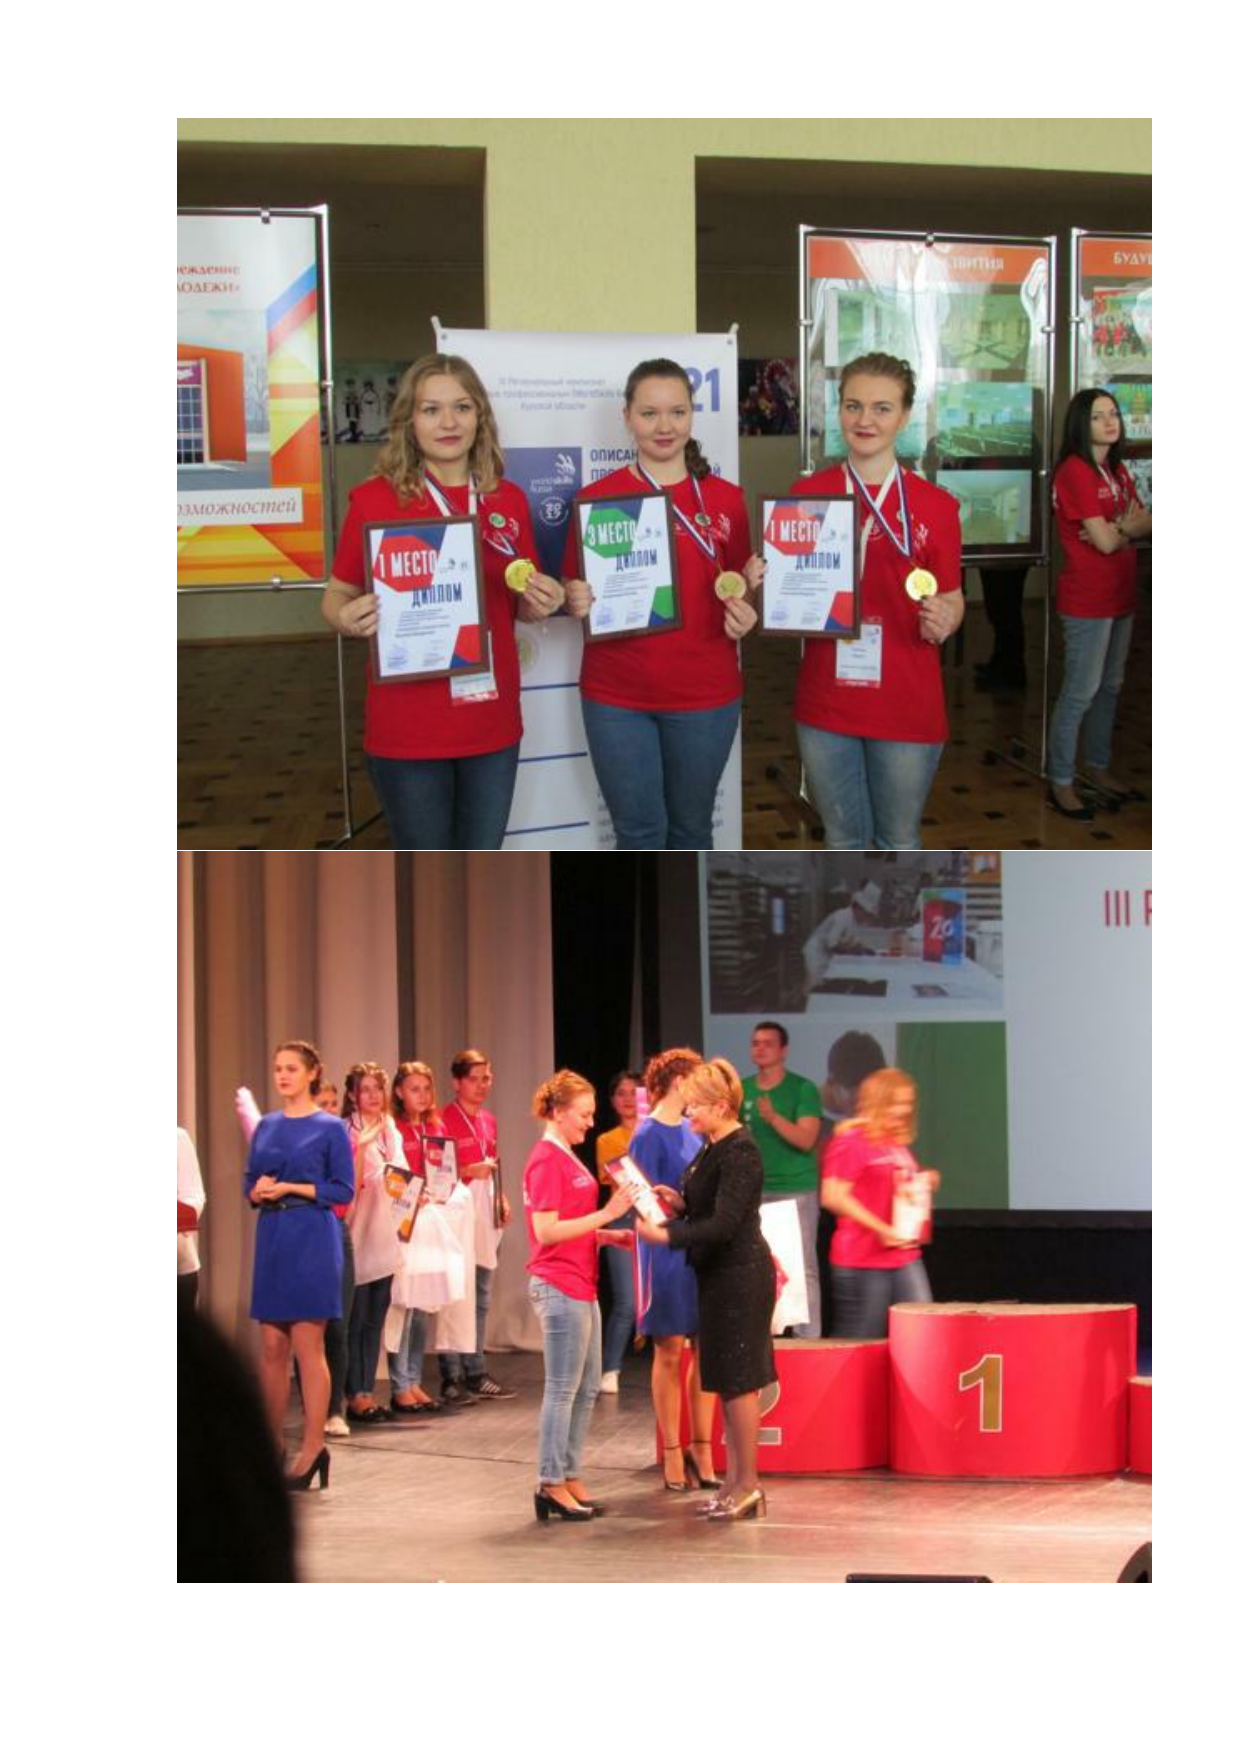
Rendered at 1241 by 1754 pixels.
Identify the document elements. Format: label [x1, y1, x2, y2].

picture [177, 118, 1152, 850]
picture [177, 851, 1152, 1583]
